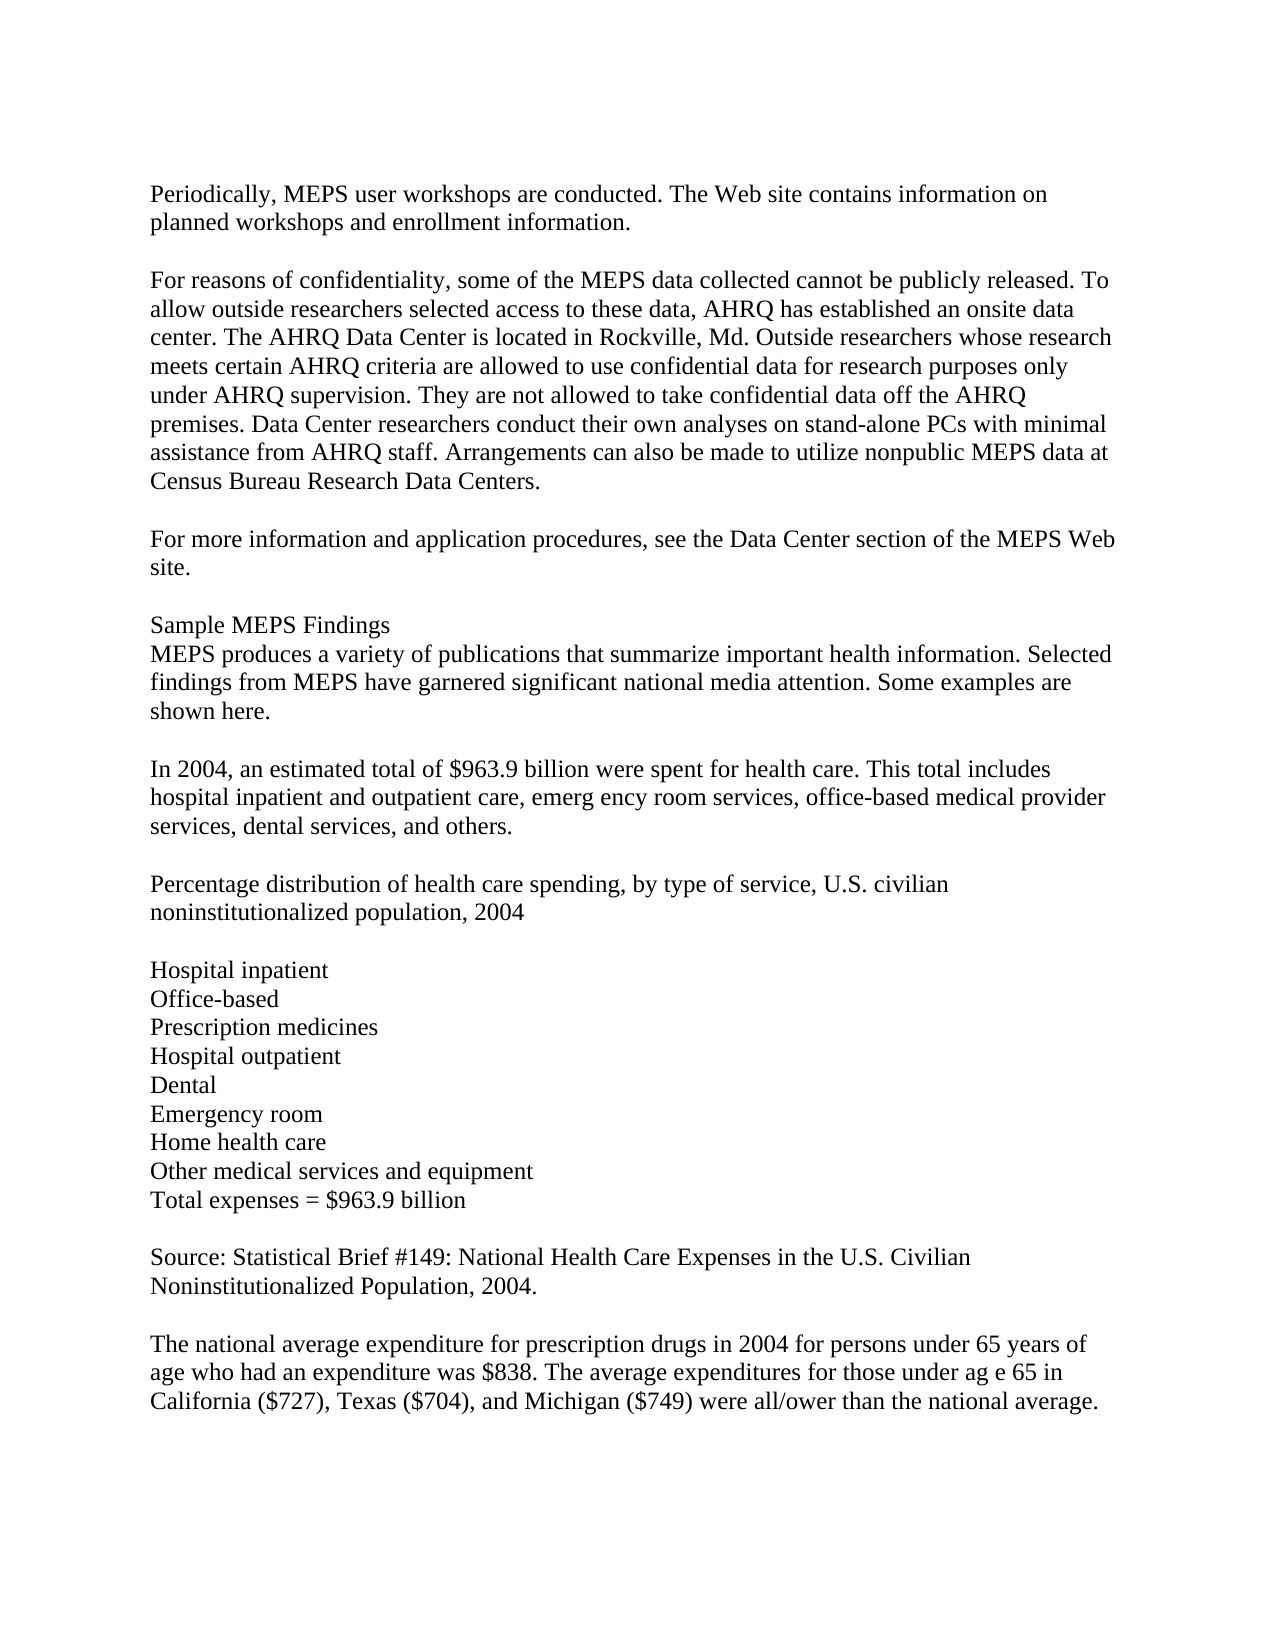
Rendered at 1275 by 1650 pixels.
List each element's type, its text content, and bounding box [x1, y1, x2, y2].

text Emergency room [150, 1099, 1125, 1127]
text Source: Statistical Brief #149: National Health Care Expenses in the U.S. Civilian Noninstitutionalized Population, 2004. [150, 1242, 1125, 1300]
text Office-based [150, 984, 1125, 1012]
text In 2004, an estimated total of $963.9 billion were spent for health care. This total includes hospital inpatient and outpatient care, emerg ency room services, office-based medical provider services, dental services, and others. [150, 754, 1125, 840]
text Periodically, MEPS user workshops are conducted. The Web site contains information on planned workshops and enrollment information. [150, 179, 1125, 236]
text Prescription medicines [150, 1012, 1125, 1041]
text For more information and application procedures, see the Data Center section of the MEPS Web site. [150, 524, 1125, 581]
text Percentage distribution of health care spending, by type of service, U.S. civilian noninstitutionalized population, 2004 [150, 869, 1125, 926]
text Home health care [150, 1127, 1125, 1156]
text Total expenses = $963.9 billion [150, 1185, 1125, 1214]
text The national average expenditure for prescription drugs in 2004 for persons under 65 years of age who had an expenditure was $838. The average expenditures for those under ag e 65 in California ($727), Texas ($704), and Michigan ($749) were all/ower than the national average. [150, 1329, 1125, 1415]
text Hospital inpatient [150, 955, 1125, 984]
text Other medical services and equipment [150, 1156, 1125, 1185]
text Hospital outpatient [150, 1041, 1125, 1070]
text For reasons of confidentiality, some of the MEPS data collected cannot be publicly released. To allow outside researchers selected access to these data, AHRQ has established an onsite data center. The AHRQ Data Center is located in Rockville, Md. Outside researchers whose research meets certain AHRQ criteria are allowed to use confidential data for research purposes only under AHRQ supervision. They are not allowed to take confidential data off the AHRQ premises. Data Center researchers conduct their own analyses on stand-alone PCs with minimal assistance from AHRQ staff. Arrangements can also be made to utilize nonpublic MEPS data at Census Bureau Research Data Centers. [150, 265, 1125, 495]
text Sample MEPS Findings [150, 610, 1125, 639]
text MEPS produces a variety of publications that summarize important health information. Selected findings from MEPS have garnered significant national media attention. Some examples are shown here. [150, 639, 1125, 725]
text Dental [150, 1070, 1125, 1099]
